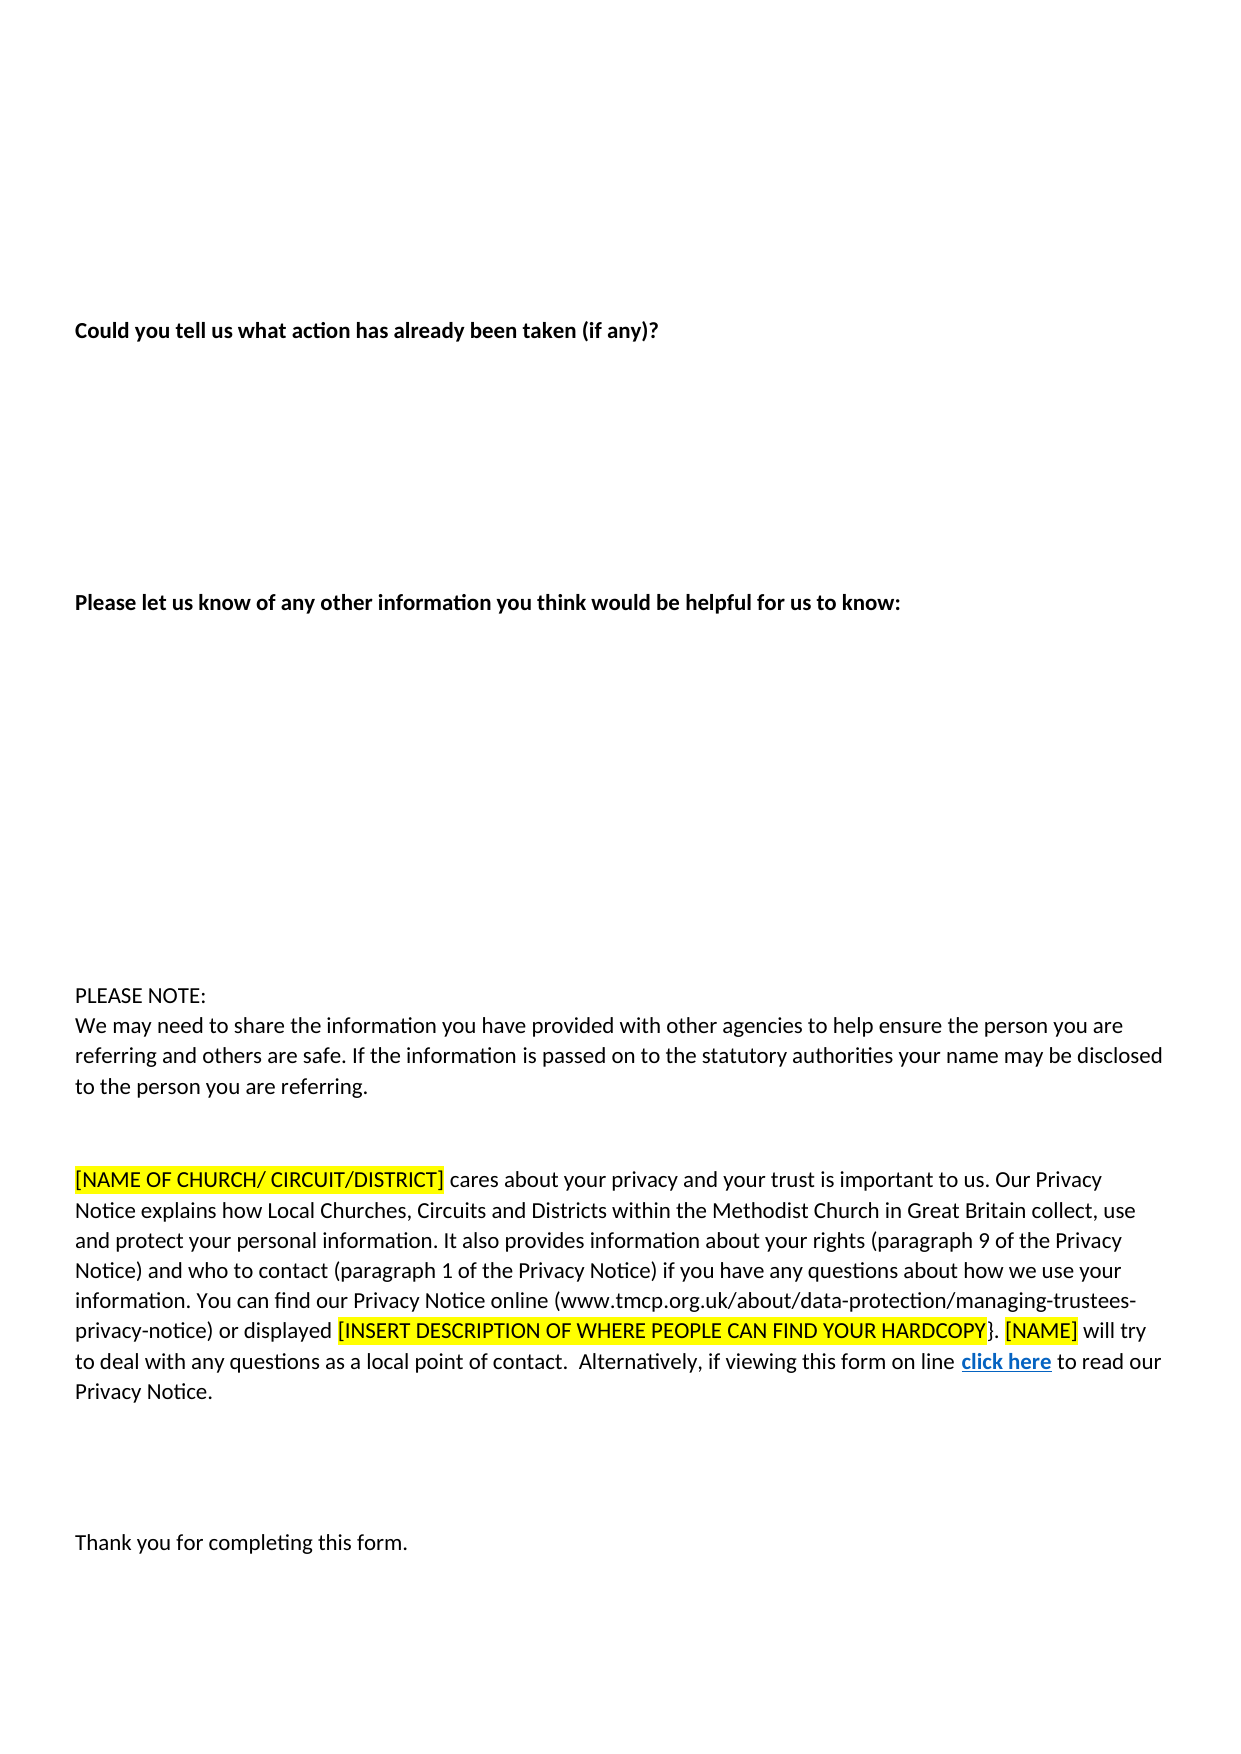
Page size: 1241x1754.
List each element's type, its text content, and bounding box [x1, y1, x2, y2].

text PLEASE NOTE: [75, 981, 1165, 1009]
text We may need to share the information you have provided with other agencies to help ensure the person you are referring and others are safe. If the information is passed on to the statutory authorities your name may be disclosed to the person you are referring. [75, 1011, 1165, 1100]
text Thank you for completing this form. [75, 1528, 1165, 1556]
text [NAME OF CHURCH/ CIRCUIT/DISTRICT] cares about your privacy and your trust is important to us. Our Privacy Notice explains how Local Churches, Circuits and Districts within the Methodist Church in Great Britain collect, use and protect your personal information. It also provides information about your rights (paragraph 9 of the Privacy Notice) and who to contact (paragraph 1 of the Privacy Notice) if you have any questions about how we use your information. You can find our Privacy Notice online (www.tmcp.org.uk/about/data-protection/managing-trustees-privacy-notice) or displayed [INSERT DESCRIPTION OF WHERE PEOPLE CAN FIND YOUR HARDCOPY}. [NAME] will try to deal with any questions as a local point of contact. Alternatively, if viewing this form on line click here to read our Privacy Notice. [75, 1166, 1165, 1405]
text Could you tell us what action has already been taken (if any)? [75, 317, 1165, 345]
text Please let us know of any other information you think would be helpful for us to know: [75, 588, 1165, 617]
